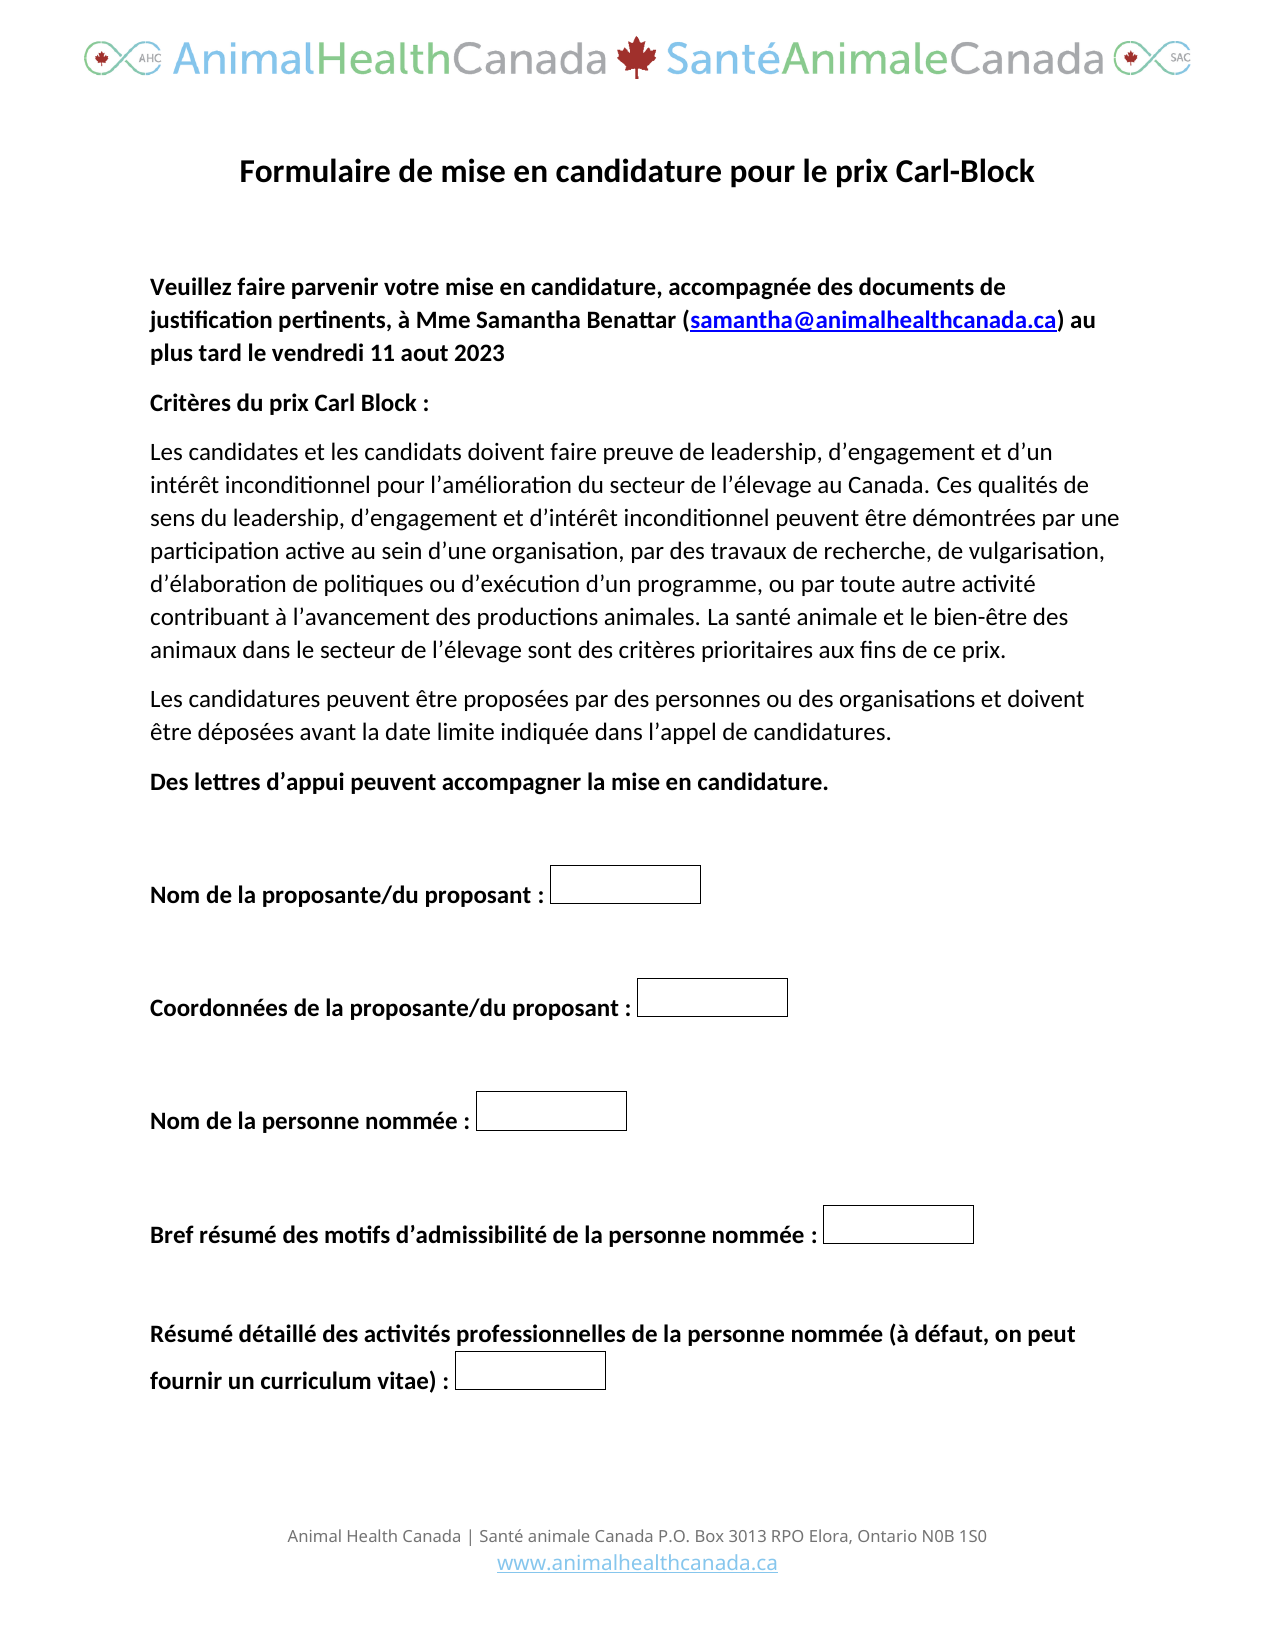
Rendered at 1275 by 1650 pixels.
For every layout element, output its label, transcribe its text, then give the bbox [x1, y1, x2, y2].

text Formulaire de mise en candidature pour le prix Carl-Block [150, 150, 1125, 191]
text Des lettres d’appui peuvent accompagner la mise en candidature. [150, 766, 1125, 796]
text Résumé détaillé des activités professionnelles de la personne nommée (à défaut, on peut fournir un curriculum vitae) : [150, 1318, 1125, 1395]
text Les candidatures peuvent être proposées par des personnes ou des organisations et doivent être déposées avant la date limite indiquée dans l’appel de candidatures. [150, 683, 1125, 747]
text Les candidates et les candidats doivent faire preuve de leadership, d’engagement et d’un intérêt inconditionnel pour l’amélioration du secteur de l’élevage au Canada. Ces qualités de sens du leadership, d’engagement et d’intérêt inconditionnel peuvent être démontrées par une participation active au sein d’une organisation, par des travaux de recherche, de vulgarisation, d’élaboration de politiques ou d’exécution d’un programme, ou par toute autre activité contribuant à l’avancement des productions animales. La santé animale et le bien-être des animaux dans le secteur de l’élevage sont des critères prioritaires aux fins de ce prix. [150, 436, 1125, 664]
text Bref résumé des motifs d’admissibilité de la personne nommée : [150, 1205, 1125, 1249]
text Coordonnées de la proposante/du proposant : [150, 978, 1125, 1023]
text Nom de la proposante/du proposant : [150, 865, 1125, 909]
text Critères du prix Carl Block : [150, 387, 1125, 417]
picture [84, 0, 1191, 123]
text Veuillez faire parvenir votre mise en candidature, accompagnée des documents de justification pertinents, à Mme Samantha Benattar (samantha@animalhealthcanada.ca) au plus tard le vendredi 11 aout 2023 [150, 271, 1125, 368]
text Nom de la personne nommée : [150, 1091, 1125, 1136]
